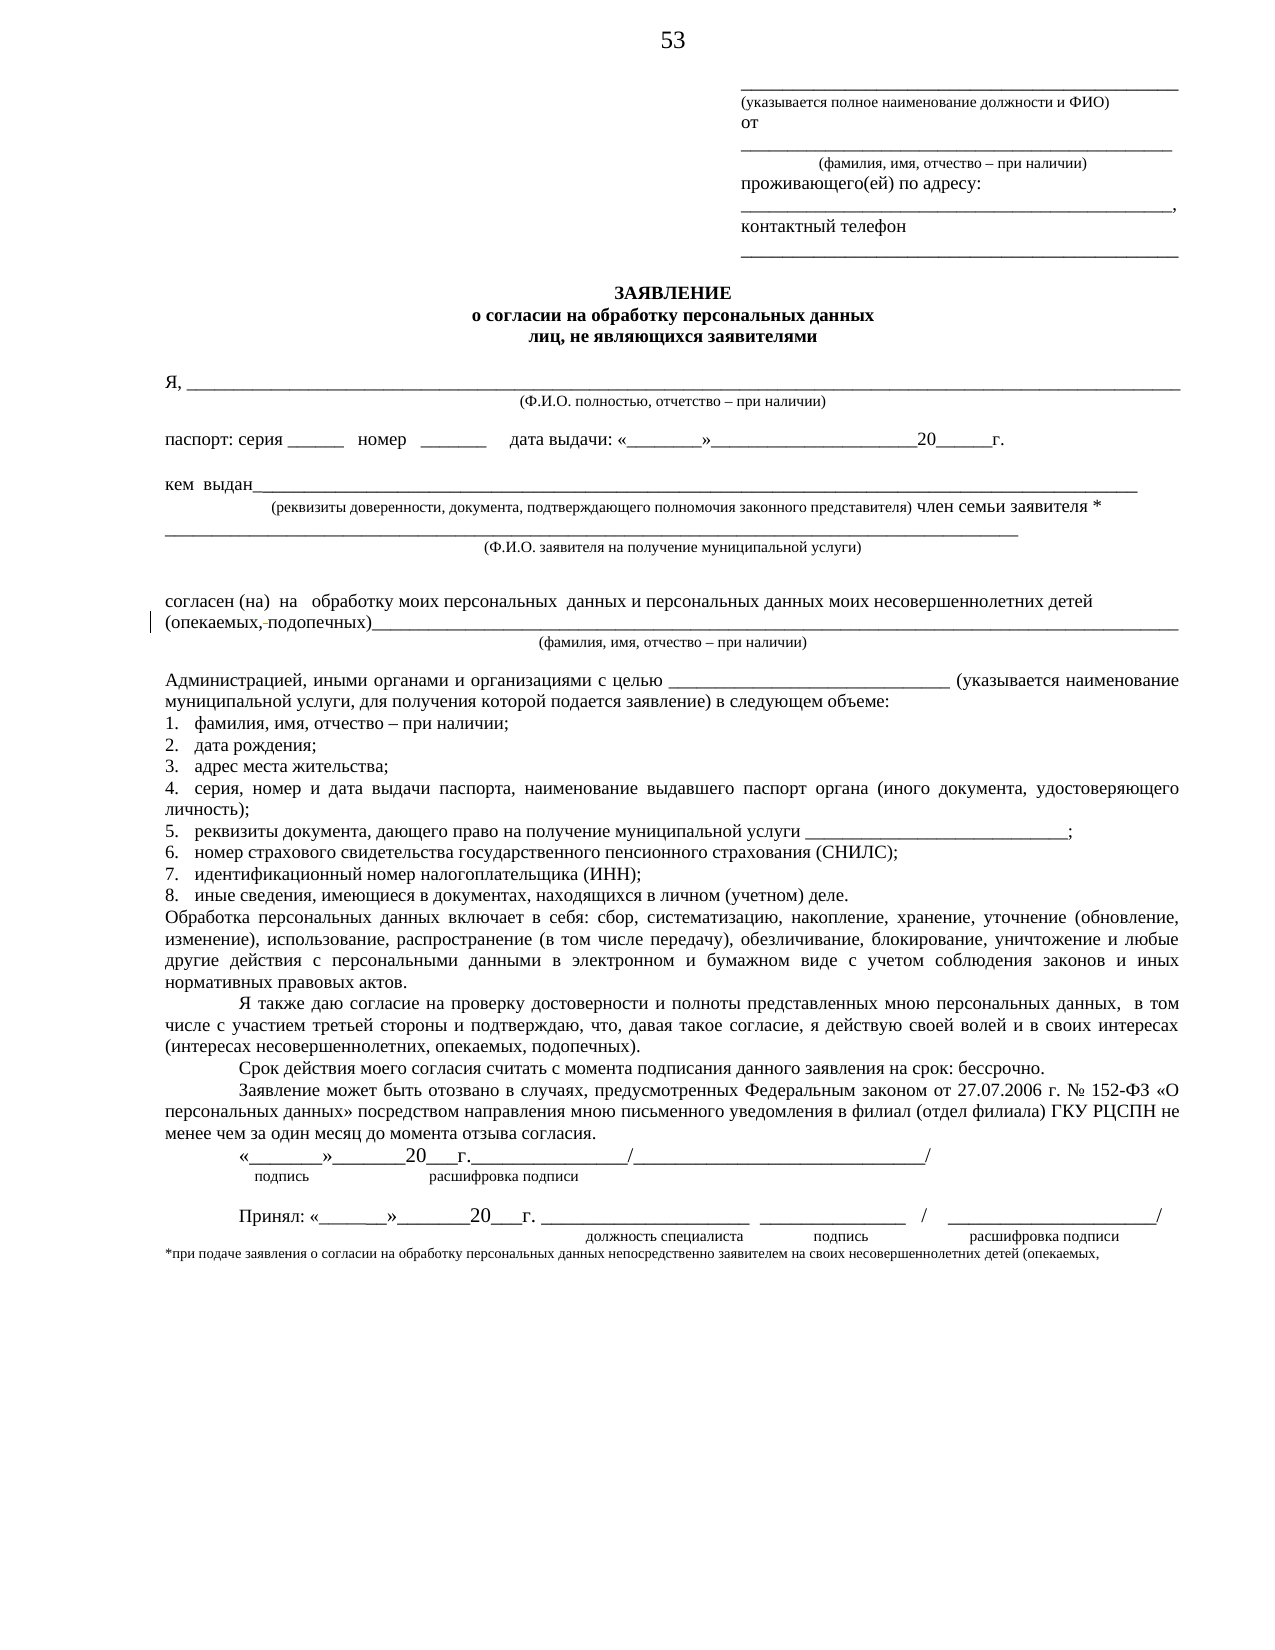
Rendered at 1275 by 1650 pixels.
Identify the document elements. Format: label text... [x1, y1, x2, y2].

text о согласии на обработку персональных данных [165, 303, 1181, 325]
text (реквизиты доверенности, документа, подтверждающего полномочия законного представителя) член семьи заявителя * [165, 495, 1181, 517]
list адрес места жительства; [165, 755, 1181, 777]
text должность специалиста подпись расшифровка подписи [165, 1227, 1181, 1245]
text согласен (на) на обработку моих персональных данных и персональных данных моих несовершеннолетних детей [165, 590, 1181, 611]
list реквизиты документа, дающего право на получение муниципальной услуги ____________________________; [165, 820, 1181, 841]
text ЗАЯВЛЕНИЕ [165, 282, 1181, 303]
text Я также даю согласие на проверку достоверности и полноты представленных мною персональных данных, в том числе с участием третьей стороны и подтверждаю, что, давая такое согласие, я действую своей волей и в своих интересах (интересах несовершеннолетних, опекаемых, подопечных). [165, 992, 1181, 1057]
text паспорт: серия ______ номер _______ дата выдачи: «________»______________________20______г. [165, 428, 1181, 449]
text Обработка персональных данных включает в себя: сбор, систематизацию, накопление, хранение, уточнение (обновление, изменение), использование, распространение (в том числе передачу), обезличивание, блокирование, уничтожение и любые другие действия с персональными данными в электронном и бумажном виде с учетом соблюдения законов и иных нормативных правовых актов. [165, 906, 1181, 992]
text «_______»_______20___г._______________/____________________________/ [165, 1143, 1181, 1167]
text __________________________________________ [741, 68, 1181, 93]
text (указывается полное наименование должности и ФИО) [741, 93, 1181, 111]
text лиц, не являющихся заявителями [165, 325, 1181, 347]
text Срок действия моего согласия считать с момента подписания данного заявления на срок: бессрочно. [165, 1057, 1181, 1078]
text (фамилия, имя, отчество – при наличии) [741, 154, 1181, 172]
list дата рождения; [165, 733, 1181, 755]
text (Ф.И.О. заявителя на получение муниципальной услуги) [165, 538, 1181, 556]
text (Ф.И.О. полностью, отчетство – при наличии) [165, 392, 1181, 410]
text Я, __________________________________________________________________________________________________________ [165, 371, 1181, 392]
list фамилия, имя, отчество – при наличии; [165, 712, 1181, 733]
text от ______________________________________________ [741, 111, 1181, 154]
list идентификационный номер налогоплательщика (ИНН); [165, 863, 1181, 884]
text *при подаче заявления о согласии на обработку персональных данных непосредственно заявителем на своих несовершеннолетних детей (опекаемых, [165, 1245, 1181, 1262]
text ___________________________________________________________________________________________ [165, 517, 1181, 538]
text Администрацией, иными органами и организациями с целью ______________________________ (указывается наименование муниципальной услуги, для получения которой подается заявление) в следующем объеме: [165, 669, 1181, 712]
text Принял: «_______»_______20___г. ____________________ ______________ / ____________________/ [165, 1203, 1181, 1227]
text контактный телефон __________________________________________ [741, 215, 1181, 260]
text (опекаемых,подопечных)______________________________________________________________________________________ [165, 611, 1181, 633]
list серия, номер и дата выдачи паспорта, наименование выдавшего паспорт органа (иного документа, удостоверяющего личность); [165, 777, 1181, 820]
list иные сведения, имеющиеся в документах, находящихся в личном (учетном) деле. [165, 884, 1181, 906]
text проживающего(ей) по адресу: ______________________________________________, [741, 172, 1181, 215]
text подпись расшифровка подписи [165, 1167, 1181, 1185]
text (фамилия, имя, отчество – при наличии) [165, 633, 1181, 651]
text кем выдан_____________________________________________________________________________________ [165, 471, 1181, 495]
list номер страхового свидетельства государственного пенсионного страхования (СНИЛС); [165, 841, 1181, 863]
text Заявление может быть отозвано в случаях, предусмотренных Федеральным законом от 27.07.2006 г. № 152-ФЗ «О персональных данных» посредством направления мною письменного уведомления в филиал (отдел филиала) ГКУ РЦСПН не менее чем за один месяц до момента отзыва согласия. [165, 1078, 1181, 1143]
